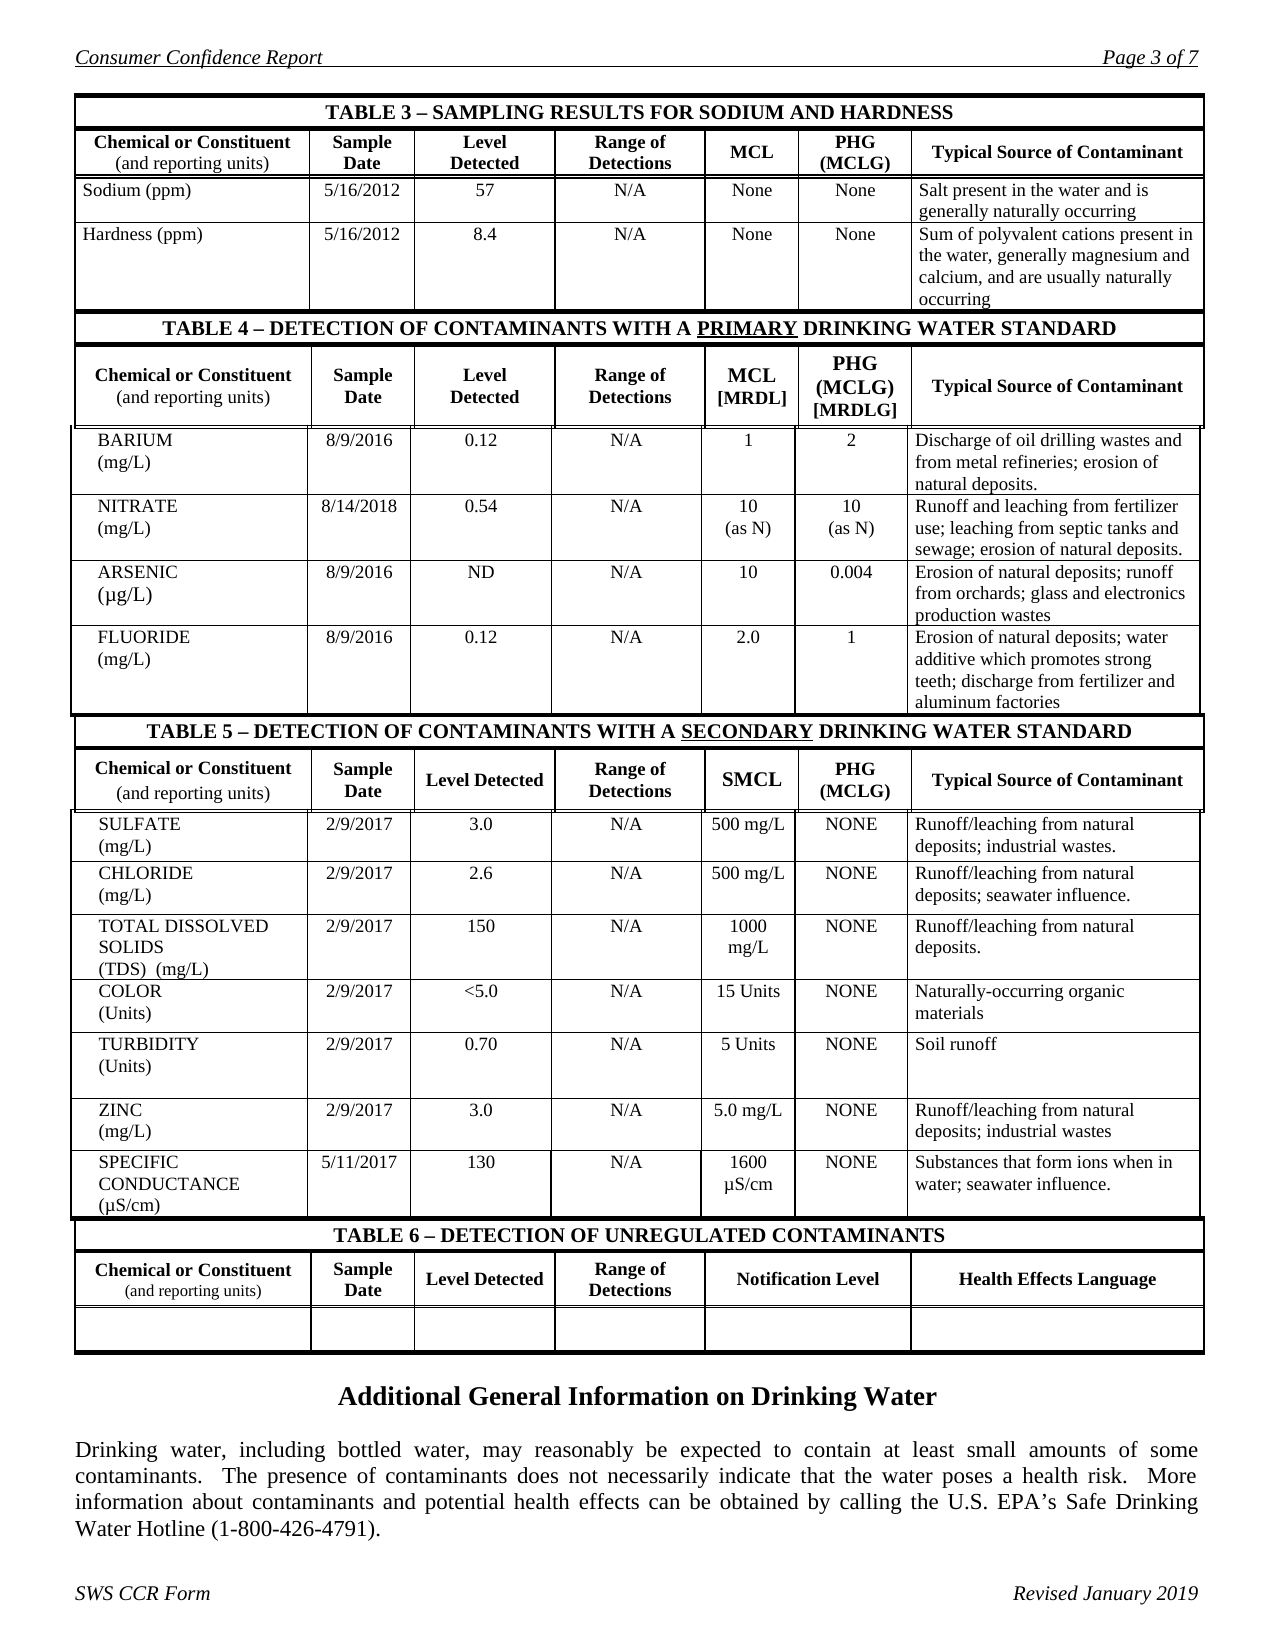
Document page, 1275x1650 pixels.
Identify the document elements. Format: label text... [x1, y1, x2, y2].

table_cell Naturally-occurring organic materials [908, 980, 1199, 1032]
table_cell 57 [415, 179, 554, 222]
table_cell 15 Units [702, 980, 794, 1032]
table_cell SMCL [706, 750, 798, 809]
table_cell [312, 1308, 414, 1350]
table_cell [706, 1308, 910, 1350]
table_cell 8/9/2016 [308, 429, 410, 494]
table_cell NONE [796, 1151, 907, 1216]
table_cell 0.70 [411, 1033, 551, 1098]
table_cell Range of Detections [556, 750, 704, 809]
table_cell 5/11/2017 [308, 1151, 410, 1216]
table_cell Chemical or Constituent (and reporting units) [76, 347, 311, 424]
table_cell Level Detected [415, 750, 554, 809]
text Additional General Information on Drinking Water [75, 1379, 1200, 1411]
table_cell ND [411, 561, 551, 625]
table_cell Runoff/leaching from natural deposits; seawater influence. [908, 862, 1199, 914]
table_cell PHG (MCLG) [799, 750, 911, 809]
table_cell 1 [702, 429, 794, 494]
table_cell 500 mg/L [702, 813, 794, 861]
table_cell 130 [411, 1151, 550, 1216]
table_cell ZINC (mg/L) [72, 1099, 307, 1150]
table_cell Runoff and leaching from fertilizer use; leaching from septic tanks and sewage; erosion of natural deposits. [908, 495, 1199, 560]
table_cell [912, 1308, 1203, 1350]
table_cell Discharge of oil drilling wastes and from metal refineries; erosion of natural deposits. [908, 429, 1199, 494]
table_cell None [706, 179, 798, 222]
table_cell Sample Date [312, 1253, 414, 1305]
table_cell PHG (MCLG) [MRDLG] [799, 347, 911, 424]
table_cell [556, 1308, 704, 1350]
table_cell CHLORIDE (mg/L) [72, 862, 307, 914]
table_cell Soil runoff [908, 1033, 1199, 1098]
table_cell None [706, 223, 798, 309]
table_cell 2/9/2017 [308, 862, 410, 914]
table_cell N/A [556, 223, 704, 309]
table_cell Level Detected [415, 1253, 554, 1305]
table_cell NONE [796, 980, 907, 1032]
table_cell 10 [702, 561, 794, 625]
table_cell 3.0 [411, 1099, 551, 1150]
table_cell [76, 1308, 310, 1350]
table_cell 10 (as N) [702, 495, 794, 560]
table_cell 0.12 [411, 626, 551, 713]
table_cell TAble 4 – detection of contaminants with a Primary Drinking Water Standard [76, 314, 1203, 342]
table_cell 2/9/2017 [308, 915, 410, 979]
table_cell N/A [552, 561, 701, 625]
table_cell Sample Date [312, 750, 414, 809]
table_cell 5.0 mg/L [702, 1099, 794, 1150]
table_cell <5.0 [411, 980, 551, 1032]
table_cell Health Effects Language [912, 1253, 1203, 1305]
table_cell Chemical or Constituent (and reporting units) [76, 1253, 310, 1305]
table_cell 2/9/2017 [308, 813, 410, 861]
text Drinking water, including bottled water, may reasonably be expected to contain at least small amounts of some contaminants. The presence of contaminants does not necessarily indicate that the water poses a health risk. More information about contaminants and potential health effects can be obtained by calling the U.S. EPA’s Safe Drinking Water Hotline (1-800-426-4791). [75, 1436, 1200, 1541]
table_cell N/A [556, 179, 704, 222]
table_cell 5/16/2012 [310, 179, 414, 222]
table_cell N/A [552, 626, 701, 713]
table_cell ARSENIC (µg/L) [72, 561, 307, 625]
table_cell N/A [552, 862, 701, 914]
table_cell Runoff/leaching from natural deposits; industrial wastes [908, 1099, 1199, 1150]
table_cell 2/9/2017 [308, 1033, 410, 1098]
table_cell 5/16/2012 [310, 223, 414, 309]
table_cell 1600 µS/cm [702, 1151, 794, 1216]
table_cell 500 mg/L [702, 862, 794, 914]
table_cell Typical Source of Contaminant [912, 347, 1203, 424]
table_header TAble 3 – SAMPLING RESULTS FOR sodium and hardness [76, 98, 1203, 126]
table_cell 8/9/2016 [308, 561, 410, 625]
table_cell COLOR (Units) [72, 980, 307, 1032]
table_cell SPECIFIC CONDUCTANCE (µS/cm) [72, 1151, 307, 1216]
table_cell Range of Detections [556, 131, 704, 174]
table_cell Hardness (ppm) [76, 223, 309, 309]
table_cell 2.0 [702, 626, 794, 713]
table_cell NONE [796, 1033, 907, 1098]
table_cell Typical Source of Contaminant [912, 750, 1203, 809]
table_cell TAble 5 – detection of contaminants with a Secondary Drinking Water Standard [76, 717, 1203, 746]
table_cell Typical Source of Contaminant [912, 131, 1203, 174]
table_cell PHG (MCLG) [799, 131, 911, 174]
table_cell [415, 1308, 554, 1350]
table_cell N/A [552, 915, 701, 979]
table_cell Runoff/leaching from natural deposits; industrial wastes. [908, 813, 1199, 861]
table_cell Notification Level [706, 1253, 910, 1305]
table_cell 0.004 [796, 561, 907, 625]
table_cell N/A [552, 1151, 700, 1216]
table_cell NONE [796, 813, 907, 861]
table_cell Erosion of natural deposits; runoff from orchards; glass and electronics production wastes [908, 561, 1199, 625]
table_cell NONE [796, 1099, 907, 1150]
table_cell 2/9/2017 [308, 980, 410, 1032]
table_cell Sum of polyvalent cations present in the water, generally magnesium and calcium, and are usually naturally occurring [912, 223, 1203, 309]
table_cell 0.12 [411, 429, 551, 494]
table_cell Sodium (ppm) [76, 179, 309, 222]
table_cell Range of Detections [556, 347, 704, 424]
table_cell 2 [796, 429, 907, 494]
table_cell Chemical or Constituent (and reporting units) [76, 131, 309, 174]
table_cell N/A [552, 495, 701, 560]
table_cell SULFATE (mg/L) [72, 810, 307, 861]
table_cell MCL [706, 131, 798, 174]
table_cell None [799, 179, 911, 222]
table_cell Salt present in the water and is generally naturally occurring [912, 179, 1203, 222]
table_cell 150 [411, 915, 551, 979]
table_cell 1 [796, 626, 907, 713]
table_cell Range of Detections [556, 1253, 704, 1305]
table_cell 2.6 [411, 862, 551, 914]
table_cell Sample Date [312, 347, 414, 424]
table_cell N/A [552, 1033, 701, 1098]
table_cell TOTAL DISSOLVED SOLIDS (TDS) (mg/L) [72, 915, 307, 979]
table_cell 8/9/2016 [308, 626, 410, 713]
table_cell Chemical or Constituent (and reporting units) [76, 750, 311, 809]
table_cell 8/14/2018 [308, 495, 410, 560]
table_cell NITRATE (mg/L) [72, 495, 307, 560]
table_cell N/A [552, 429, 701, 494]
table_cell N/A [552, 1099, 701, 1150]
table_cell N/A [552, 980, 701, 1032]
table_cell Runoff/leaching from natural deposits. [908, 915, 1199, 979]
table_cell 10 (as N) [796, 495, 907, 560]
table_cell Level Detected [415, 131, 554, 174]
table_cell TURBIDITY (Units) [72, 1033, 307, 1098]
table_cell BARIUM (mg/L) [72, 425, 307, 494]
table_cell TAble 6 – detection of UNREGULATED CONTAMINANTS [76, 1221, 1203, 1249]
table_cell Level Detected [415, 347, 554, 424]
table_cell FLUORIDE (mg/L) [72, 626, 307, 713]
table_cell 8.4 [415, 223, 554, 309]
table_cell 0.54 [411, 495, 551, 560]
table_cell N/A [552, 813, 701, 861]
table_cell 1000 mg/L [702, 915, 794, 979]
table_cell Sample Date [310, 131, 414, 174]
table_cell None [799, 223, 911, 309]
table_cell Substances that form ions when in water; seawater influence. [908, 1151, 1199, 1216]
table_cell MCL [MRDL] [706, 347, 798, 424]
table_cell NONE [796, 862, 907, 914]
table_cell NONE [796, 915, 907, 979]
table_cell Erosion of natural deposits; water additive which promotes strong teeth; discharge from fertilizer and aluminum factories [908, 626, 1199, 713]
table_cell 5 Units [702, 1033, 794, 1098]
table_cell 3.0 [411, 813, 551, 861]
table_cell 2/9/2017 [308, 1099, 410, 1150]
